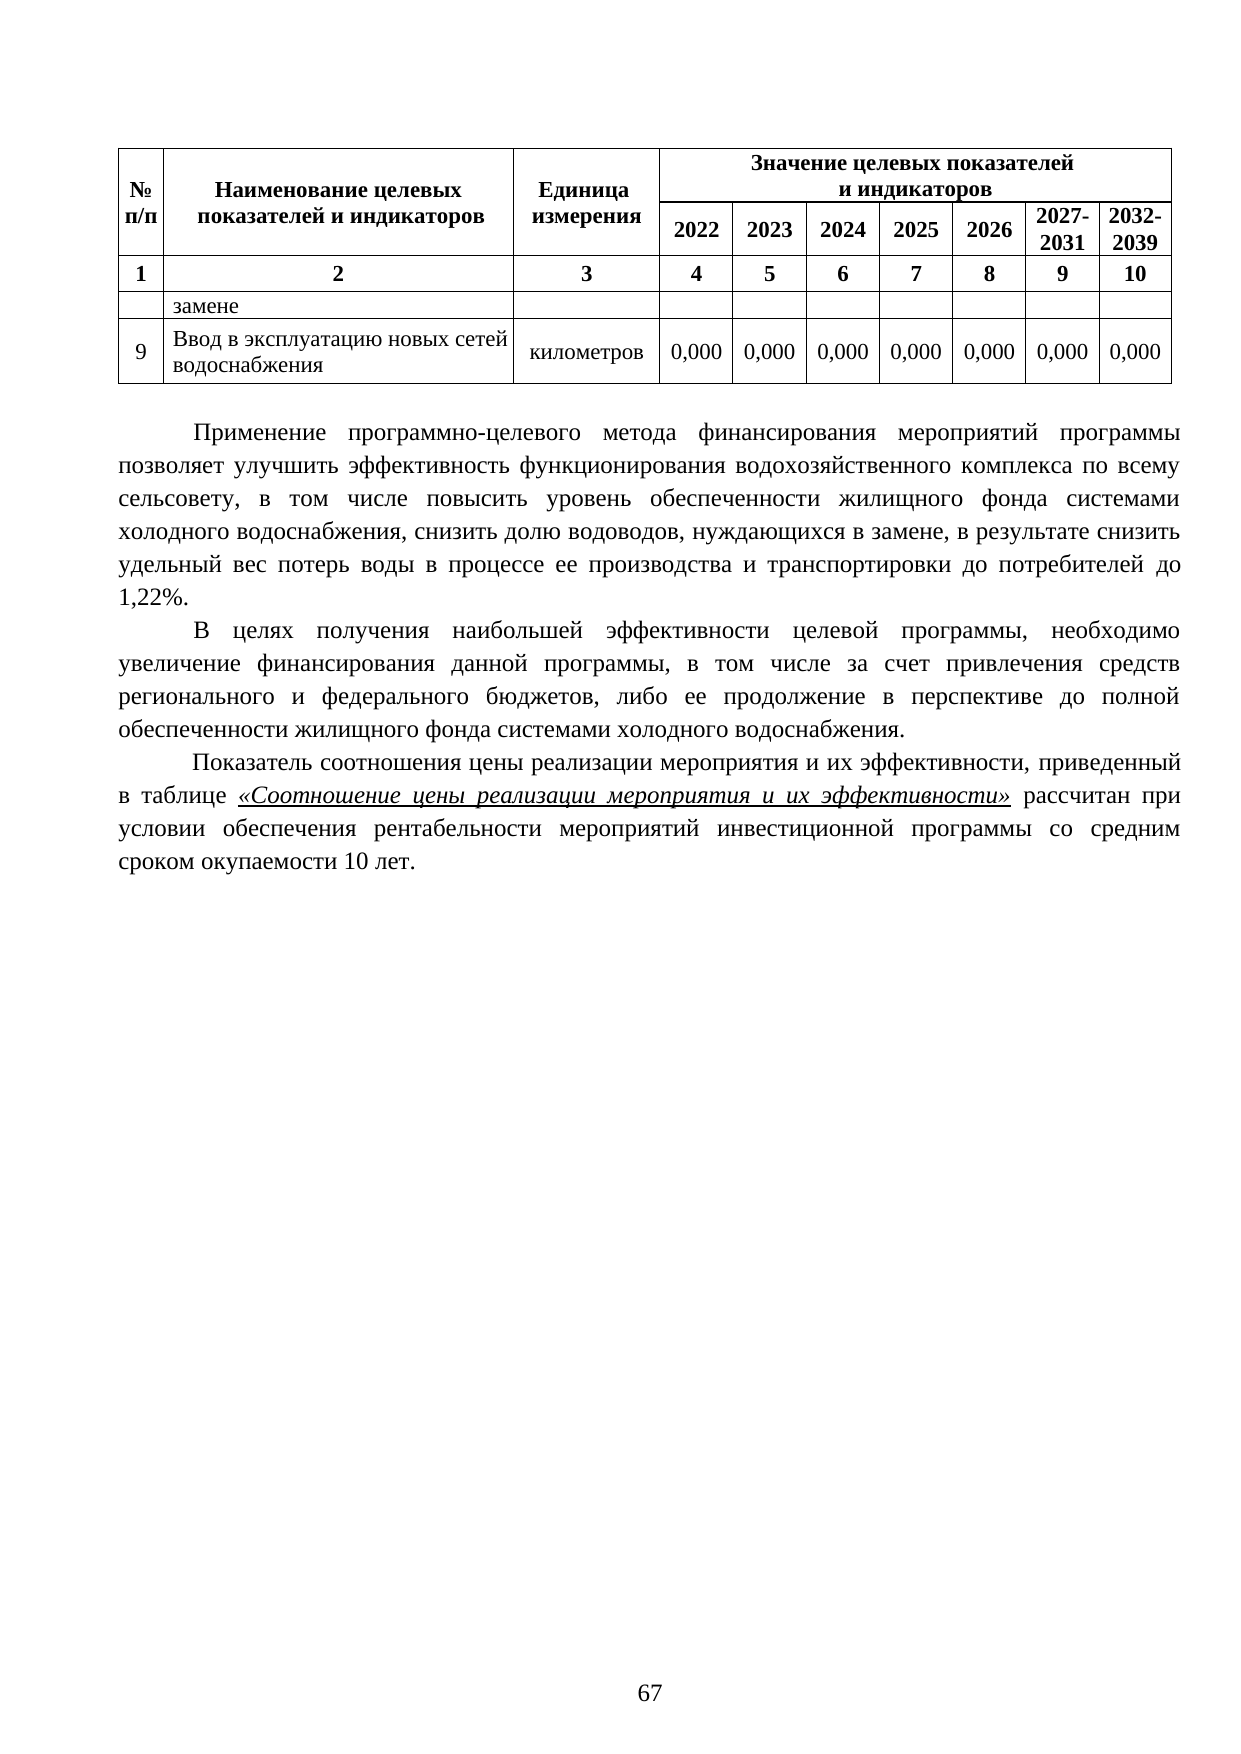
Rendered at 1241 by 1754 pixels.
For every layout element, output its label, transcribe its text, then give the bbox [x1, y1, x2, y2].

table_header Наименование целевых показателей и индикаторов [164, 149, 513, 255]
table_header № п/п [119, 149, 163, 255]
table_cell 2022 [660, 203, 732, 255]
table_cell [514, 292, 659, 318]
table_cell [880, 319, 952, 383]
table_cell 5 [733, 256, 806, 291]
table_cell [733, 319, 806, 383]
table_cell 2024 [807, 203, 879, 255]
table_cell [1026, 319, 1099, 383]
table_cell 3 [514, 256, 659, 291]
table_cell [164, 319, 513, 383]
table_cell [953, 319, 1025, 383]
table_cell 2 [164, 256, 513, 291]
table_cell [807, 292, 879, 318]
table_cell 8 [119, 292, 163, 318]
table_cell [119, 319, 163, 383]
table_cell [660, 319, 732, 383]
text В целях получения наибольшей эффективности целевой программы, необходимо увеличение финансирования данной программы, в том числе за счет привлечения средств регионального и федерального бюджетов, либо ее продолжение в перспективе до полной обеспеченности жилищного фонда системами холодного водоснабжения. [118, 615, 1181, 743]
table_cell 6 [807, 256, 879, 291]
table_cell 7 [880, 256, 952, 291]
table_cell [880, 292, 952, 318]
table_cell 2025 [880, 203, 952, 255]
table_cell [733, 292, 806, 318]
table_cell 2023 [733, 203, 806, 255]
table_cell 9 [1026, 256, 1099, 291]
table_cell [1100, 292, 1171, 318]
table_cell 4 [660, 256, 732, 291]
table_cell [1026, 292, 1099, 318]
table_cell 2026 [953, 203, 1025, 255]
table_cell 1 [119, 256, 163, 291]
table_cell 8 [953, 256, 1025, 291]
text Применение программно-целевого метода финансирования мероприятий программы позволяет улучшить эффективность функционирования водохозяйственного комплекса по всему сельсовету, в том числе повысить уровень обеспеченности жилищного фонда системами холодного водоснабжения, снизить долю водоводов, нуждающихся в замене, в результате снизить удельный вес потерь воды в процессе ее производства и транспортировки до потребителей до 1,22%. [118, 417, 1181, 611]
table_cell Доля ветхих сетей водоснабжения, нуждающихся в замене [164, 292, 513, 318]
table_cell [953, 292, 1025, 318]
table_cell 10 [1100, 256, 1171, 291]
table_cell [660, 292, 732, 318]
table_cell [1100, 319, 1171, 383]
table_cell 2027- 2031 [1026, 203, 1099, 255]
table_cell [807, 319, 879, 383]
text Показатель соотношения цены реализации мероприятия и их эффективности, приведенный в таблице «Соотношение цены реализации мероприятия и их эффективности» рассчитан при условии обеспечения рентабельности мероприятий инвестиционной программы со средним сроком окупаемости 10 лет. [118, 747, 1181, 875]
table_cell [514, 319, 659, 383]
table_header Значение целевых показателей и индикаторов [660, 149, 1171, 201]
table_cell 2032- 2039 [1100, 203, 1171, 255]
table_header Единица измерения [514, 149, 659, 255]
